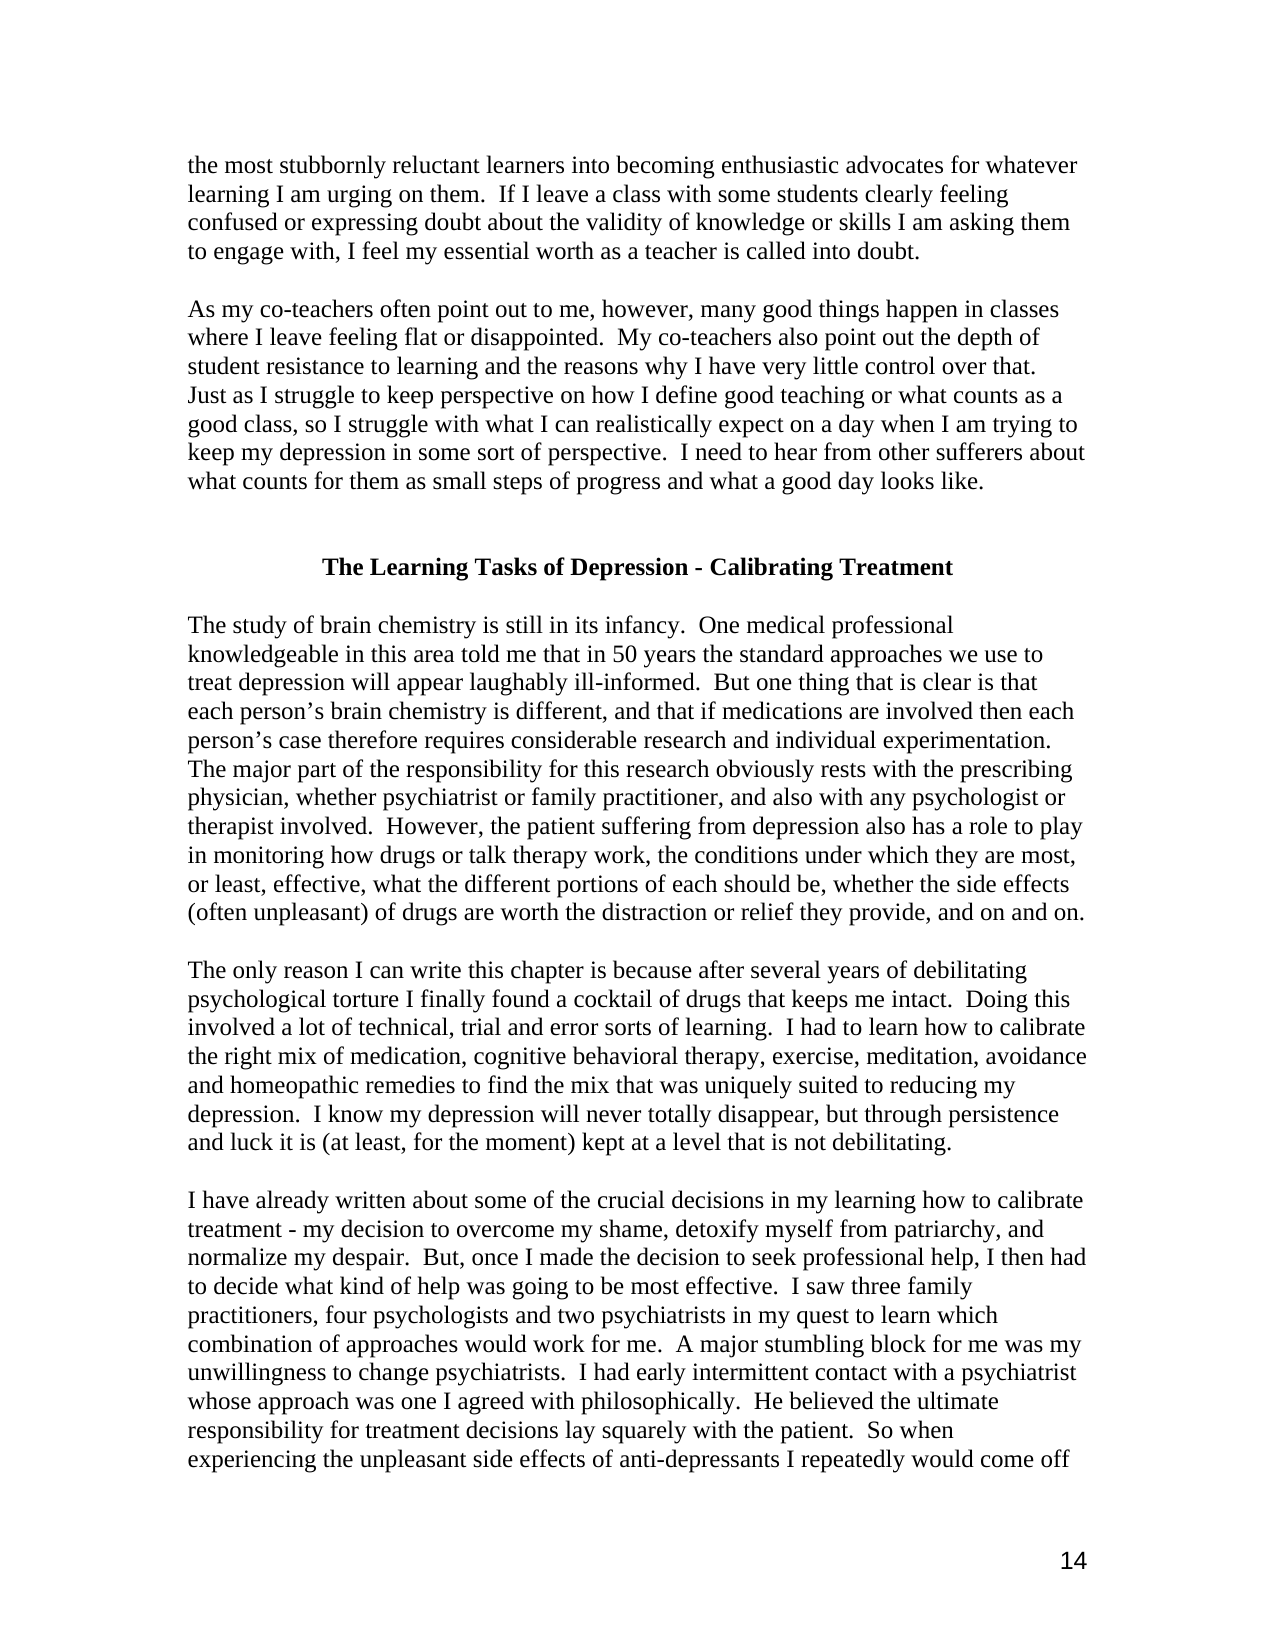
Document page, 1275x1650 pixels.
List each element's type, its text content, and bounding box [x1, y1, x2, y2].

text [187, 150, 1087, 265]
text The Learning Tasks of Depression - Calibrating Treatment [187, 552, 1087, 581]
text The study of brain chemistry is still in its infancy. One medical professional knowledgeable in this area told me that in 50 years the standard approaches we use to treat depression will appear laughably ill-informed. But one thing that is clear is that each person’s brain chemistry is different, and that if medications are involved then each person’s case therefore requires considerable research and individual experimentation. The major part of the responsibility for this research obviously rests with the prescribing physician, whether psychiatrist or family practitioner, and also with any psychologist or therapist involved. However, the patient suffering from depression also has a role to play in monitoring how drugs or talk therapy work, the conditions under which they are most, or least, effective, what the different portions of each should be, whether the side effects (often unpleasant) of drugs are worth the distraction or relief they provide, and on and on. [187, 610, 1087, 926]
text As my co-teachers often point out to me, however, many good things happen in classes where I leave feeling flat or disappointed. My co-teachers also point out the depth of student resistance to learning and the reasons why I have very little control over that. Just as I struggle to keep perspective on how I define good teaching or what counts as a good class, so I struggle with what I can realistically expect on a day when I am trying to keep my depression in some sort of perspective. I need to hear from other sufferers about what counts for them as small steps of progress and what a good day looks like. [187, 294, 1087, 495]
text The only reason I can write this chapter is because after several years of debilitating psychological torture I finally found a cocktail of drugs that keeps me intact. Doing this involved a lot of technical, trial and error sorts of learning. I had to learn how to calibrate the right mix of medication, cognitive behavioral therapy, exercise, meditation, avoidance and homeopathic remedies to find the mix that was uniquely suited to reducing my depression. I know my depression will never totally disappear, but through persistence and luck it is (at least, for the moment) kept at a level that is not debilitating. [187, 955, 1087, 1156]
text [187, 1185, 1087, 1472]
